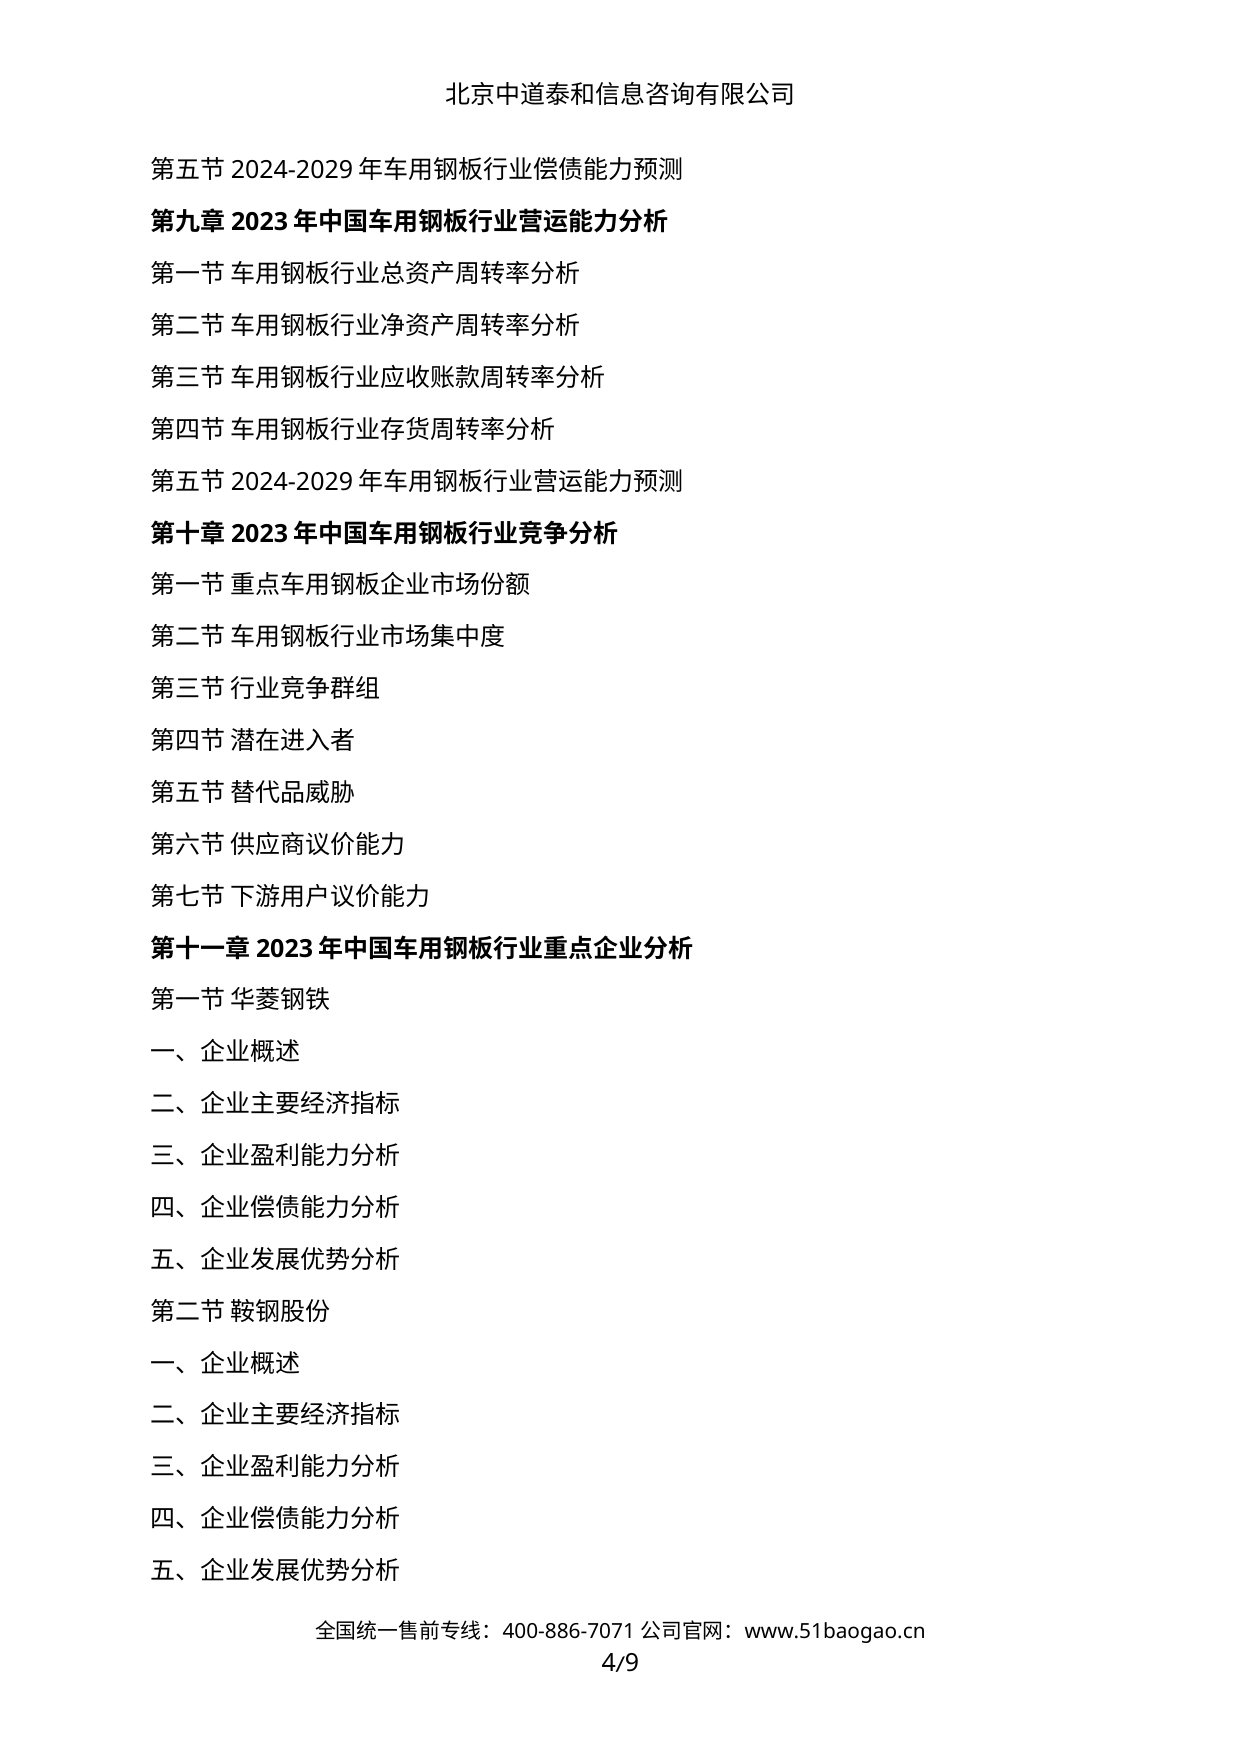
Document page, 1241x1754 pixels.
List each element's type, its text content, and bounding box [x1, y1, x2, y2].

text 第七节 下游用户议价能力 [150, 876, 1090, 912]
text 三、企业盈利能力分析 [150, 1447, 1090, 1483]
text 第四节 车用钢板行业存货周转率分析 [150, 409, 1090, 446]
text 第一节 车用钢板行业总资产周转率分析 [150, 254, 1090, 290]
text 第一节 华菱钢铁 [150, 980, 1090, 1016]
text 五、企业发展优势分析 [150, 1551, 1090, 1587]
text 四、企业偿债能力分析 [150, 1187, 1090, 1224]
text 第五节 替代品威胁 [150, 772, 1090, 809]
text 第三节 车用钢板行业应收账款周转率分析 [150, 357, 1090, 394]
text 第六节 供应商议价能力 [150, 824, 1090, 861]
text 二、企业主要经济指标 [150, 1395, 1090, 1431]
text 一、企业概述 [150, 1032, 1090, 1068]
text 第四节 潜在进入者 [150, 721, 1090, 757]
text 五、企业发展优势分析 [150, 1239, 1090, 1276]
text 二、企业主要经济指标 [150, 1084, 1090, 1120]
text 第一节 重点车用钢板企业市场份额 [150, 565, 1090, 601]
text 第五节 2024-2029年车用钢板行业营运能力预测 [150, 461, 1090, 497]
text 四、企业偿债能力分析 [150, 1499, 1090, 1535]
text 第五节 2024-2029年车用钢板行业偿债能力预测 [150, 150, 1090, 186]
text 第二节 鞍钢股份 [150, 1291, 1090, 1327]
text 第十一章 2023年中国车用钢板行业重点企业分析 [150, 928, 1090, 964]
text 三、企业盈利能力分析 [150, 1136, 1090, 1172]
text 第十章 2023年中国车用钢板行业竞争分析 [150, 513, 1090, 549]
text 第九章 2023年中国车用钢板行业营运能力分析 [150, 202, 1090, 238]
text 第三节 行业竞争群组 [150, 669, 1090, 705]
text 一、企业概述 [150, 1343, 1090, 1379]
text 第二节 车用钢板行业净资产周转率分析 [150, 306, 1090, 342]
text 第二节 车用钢板行业市场集中度 [150, 617, 1090, 653]
